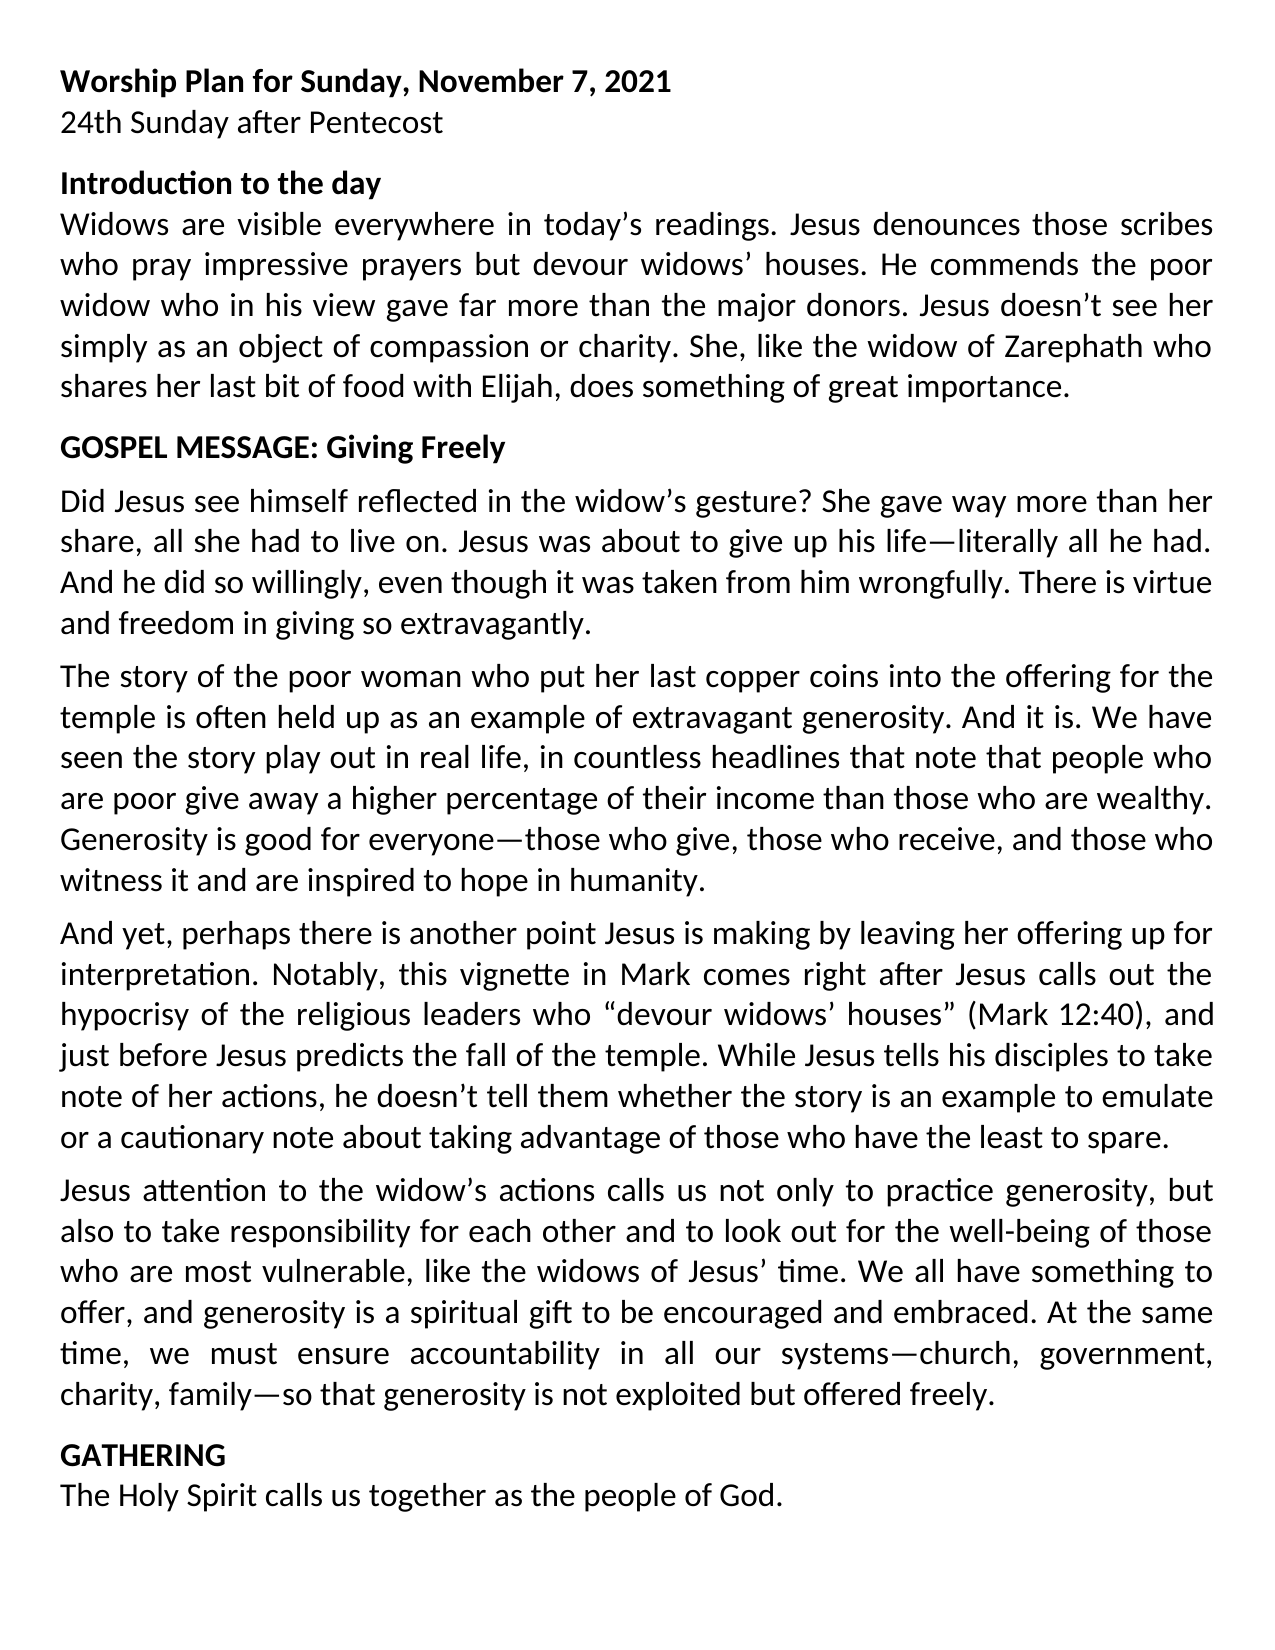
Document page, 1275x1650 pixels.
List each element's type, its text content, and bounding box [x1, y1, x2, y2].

text The story of the poor woman who put her last copper coins into the offering for the temple is often held up as an example of extravagant generosity. And it is. We have seen the story play out in real life, in countless headlines that note that people who are poor give away a higher percentage of their income than those who are wealthy. Generosity is good for everyone—those who give, those who receive, and those who witness it and are inspired to hope in humanity. [60, 655, 1215, 899]
text Jesus attention to the widow’s actions calls us not only to practice generosity, but also to take responsibility for each other and to look out for the well-being of those who are most vulnerable, like the widows of Jesus’ time. We all have something to offer, and generosity is a spiritual gift to be encouraged and embraced. At the same time, we must ensure accountability in all our systems—church, government, charity, family—so that generosity is not exploited but offered freely. [60, 1169, 1215, 1413]
text Widows are visible everywhere in today’s readings. Jesus denounces those scribes who pray impressive prayers but devour widows’ houses. He commends the poor widow who in his view gave far more than the major donors. Jesus doesn’t see her simply as an object of compassion or charity. She, like the widow of Zarephath who shares her last bit of food with Elijah, does something of great importance. [60, 202, 1215, 406]
text The Holy Spirit calls us together as the people of God. [60, 1474, 1215, 1515]
text And yet, perhaps there is another point Jesus is making by leaving her offering up for interpretation. Notably, this vignette in Mark comes right after Jesus calls out the hypocrisy of the religious leaders who “devour widows’ houses” (Mark 12:40), and just before Jesus predicts the fall of the temple. While Jesus tells his disciples to take note of her actions, he doesn’t tell them whether the story is an example to emulate or a cautionary note about taking advantage of those who have the least to spare. [60, 912, 1215, 1156]
text GOSPEL MESSAGE: Giving Freely [60, 426, 1215, 467]
text Introduction to the day [60, 141, 1215, 202]
text Gathering [60, 1433, 1215, 1474]
text Did Jesus see himself reflected in the widow’s gesture? She gave way more than her share, all she had to live on. Jesus was about to give up his life—literally all he had. And he did so willingly, even though it was taken from him wrongfully. There is virtue and freedom in giving so extravagantly. [60, 480, 1215, 643]
text Worship Plan for Sunday, November 7, 2021 [60, 60, 1215, 101]
text 24th Sunday after Pentecost [60, 101, 1215, 141]
